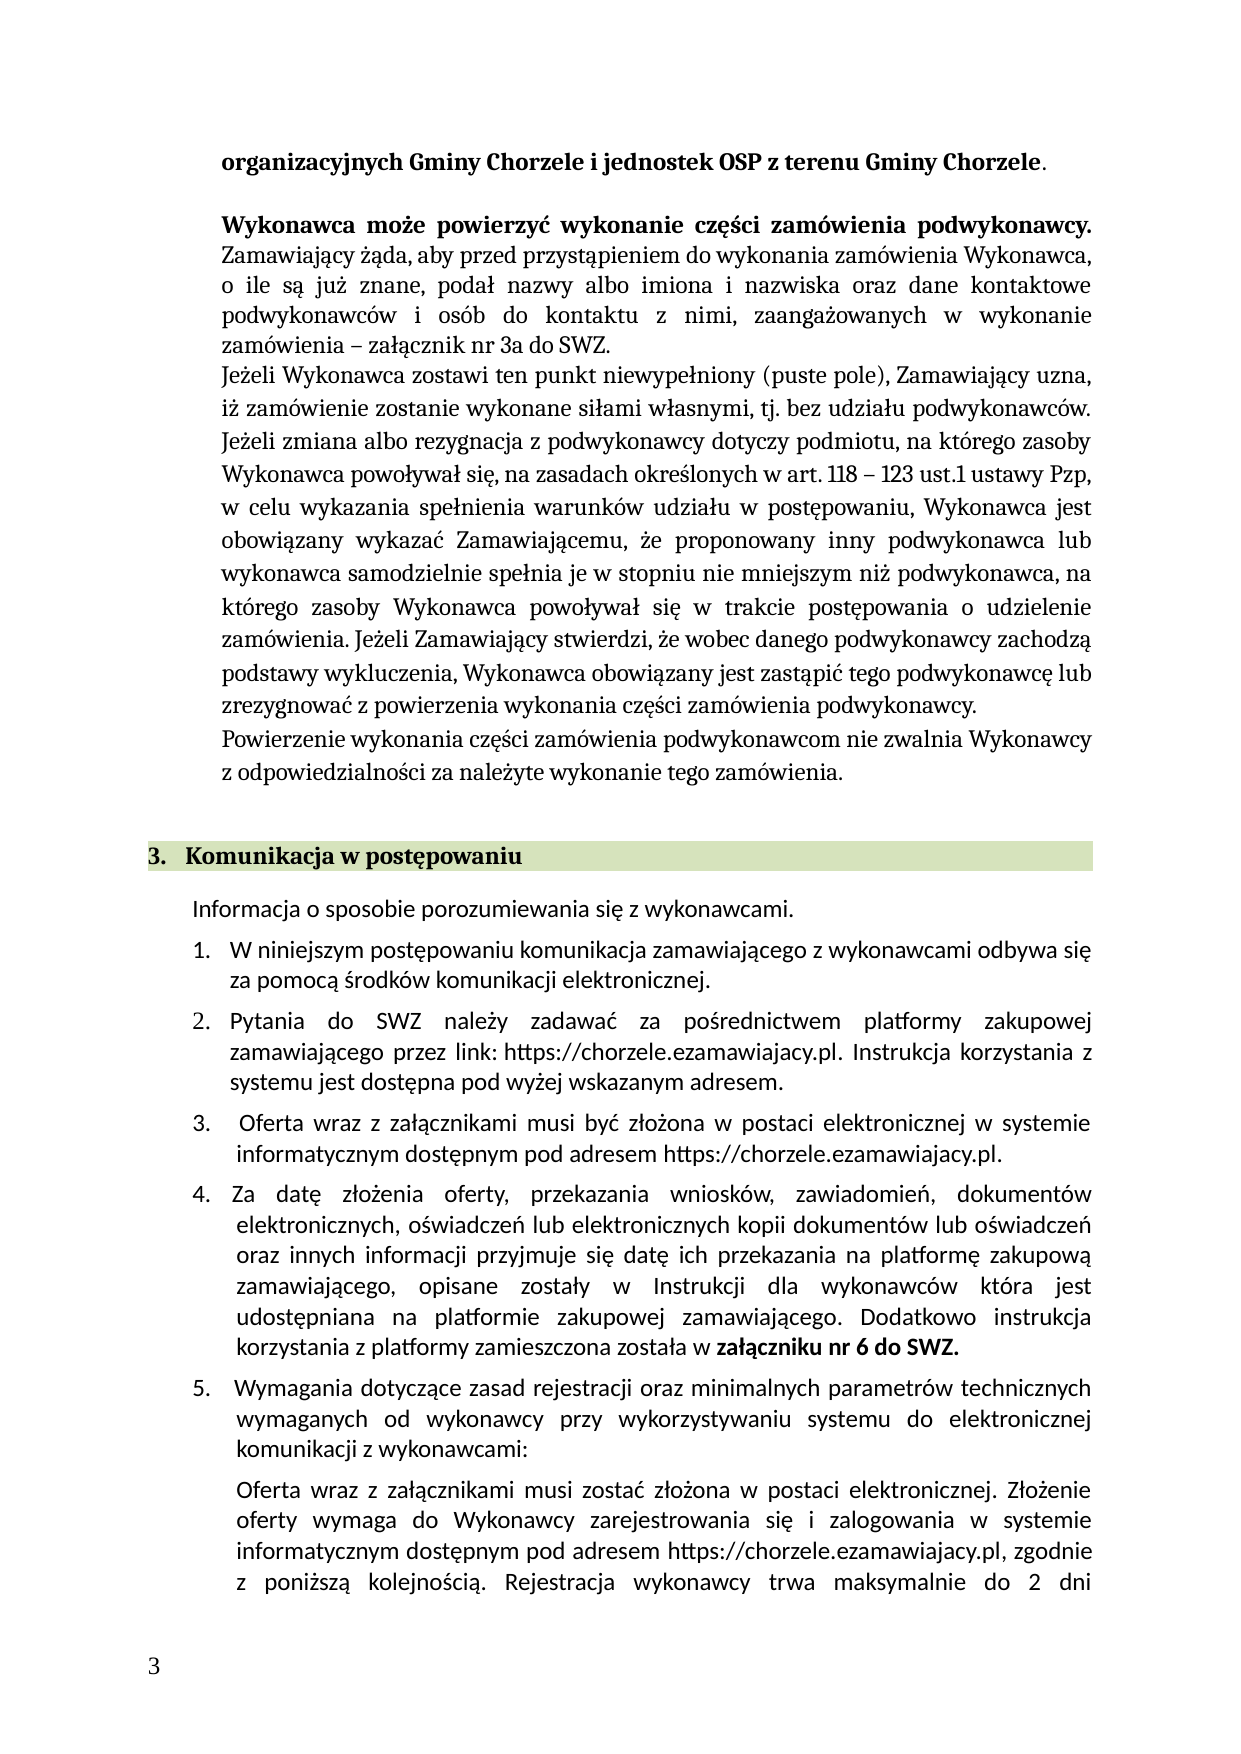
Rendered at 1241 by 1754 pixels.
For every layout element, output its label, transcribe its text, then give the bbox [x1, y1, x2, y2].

text Powierzenie wykonania części zamówienia podwykonawcom nie zwalnia Wykonawcy z odpowiedzialności za należyte wykonanie tego zamówienia. [221, 724, 1093, 786]
text Wykonawca może powierzyć wykonanie części zamówienia podwykonawcy. Zamawiający żąda, aby przed przystąpieniem do wykonania zamówienia Wykonawca, o ile są już znane, podał nazwy albo imiona i nazwiska oraz dane kontaktowe podwykonawców i osób do kontaktu z nimi, zaangażowanych w wykonanie zamówienia – załącznik nr 3a do SWZ. [221, 211, 1093, 360]
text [236, 1474, 1093, 1596]
text Jeżeli Wykonawca zostawi ten punkt niewypełniony (puste pole), Zamawiający uzna, iż zamówienie zostanie wykonane siłami własnymi, tj. bez udziału podwykonawców. Jeżeli zmiana albo rezygnacja z podwykonawcy dotyczy podmiotu, na którego zasoby Wykonawca powoływał się, na zasadach określonych w art. 118 – 123 ust.1 ustawy Pzp, w celu wykazania spełnienia warunków udziału w postępowaniu, Wykonawca jest obowiązany wykazać Zamawiającemu, że proponowany inny podwykonawca lub wykonawca samodzielnie spełnia je w stopniu nie mniejszym niż podwykonawca, na którego zasoby Wykonawca powoływał się w trakcie postępowania o udzielenie zamówienia. Jeżeli Zamawiający stwierdzi, że wobec danego podwykonawcy zachodzą podstawy wykluczenia, Wykonawca obowiązany jest zastąpić tego podwykonawcę lub zrezygnować z powierzenia wykonania części zamówienia podwykonawcy. [221, 361, 1093, 720]
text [221, 148, 1093, 176]
text 4. Za datę złożenia oferty, przekazania wniosków, zawiadomień, dokumentów elektronicznych, oświadczeń lub elektronicznych kopii dokumentów lub oświadczeń oraz innych informacji przyjmuje się datę ich przekazania na platformę zakupową zamawiającego, opisane zostały w Instrukcji dla wykonawców która jest udostępniana na platformie zakupowej zamawiającego. Dodatkowo instrukcja korzystania z platformy zamieszczona została w załączniku nr 6 do SWZ. [192, 1179, 1093, 1362]
text Informacja o sposobie porozumiewania się z wykonawcami. [192, 893, 1093, 923]
text 5. Wymagania dotyczące zasad rejestracji oraz minimalnych parametrów technicznych wymaganych od wykonawcy przy wykorzystywaniu systemu do elektronicznej komunikacji z wykonawcami: [192, 1372, 1093, 1464]
list Komunikacja w postępowaniu [148, 841, 1093, 871]
list Pytania do SWZ należy zadawać za pośrednictwem platformy zakupowej zamawiającego przez link: https://chorzele.ezamawiajacy.pl. Instrukcja korzystania z systemu jest dostępna pod wyżej wskazanym adresem. [192, 1005, 1093, 1097]
list W niniejszym postępowaniu komunikacja zamawiającego z wykonawcami odbywa się za pomocą środków komunikacji elektronicznej. [192, 934, 1093, 995]
text 3. Oferta wraz z załącznikami musi być złożona w postaci elektronicznej w systemie informatycznym dostępnym pod adresem https://chorzele.ezamawiajacy.pl. [192, 1107, 1093, 1168]
